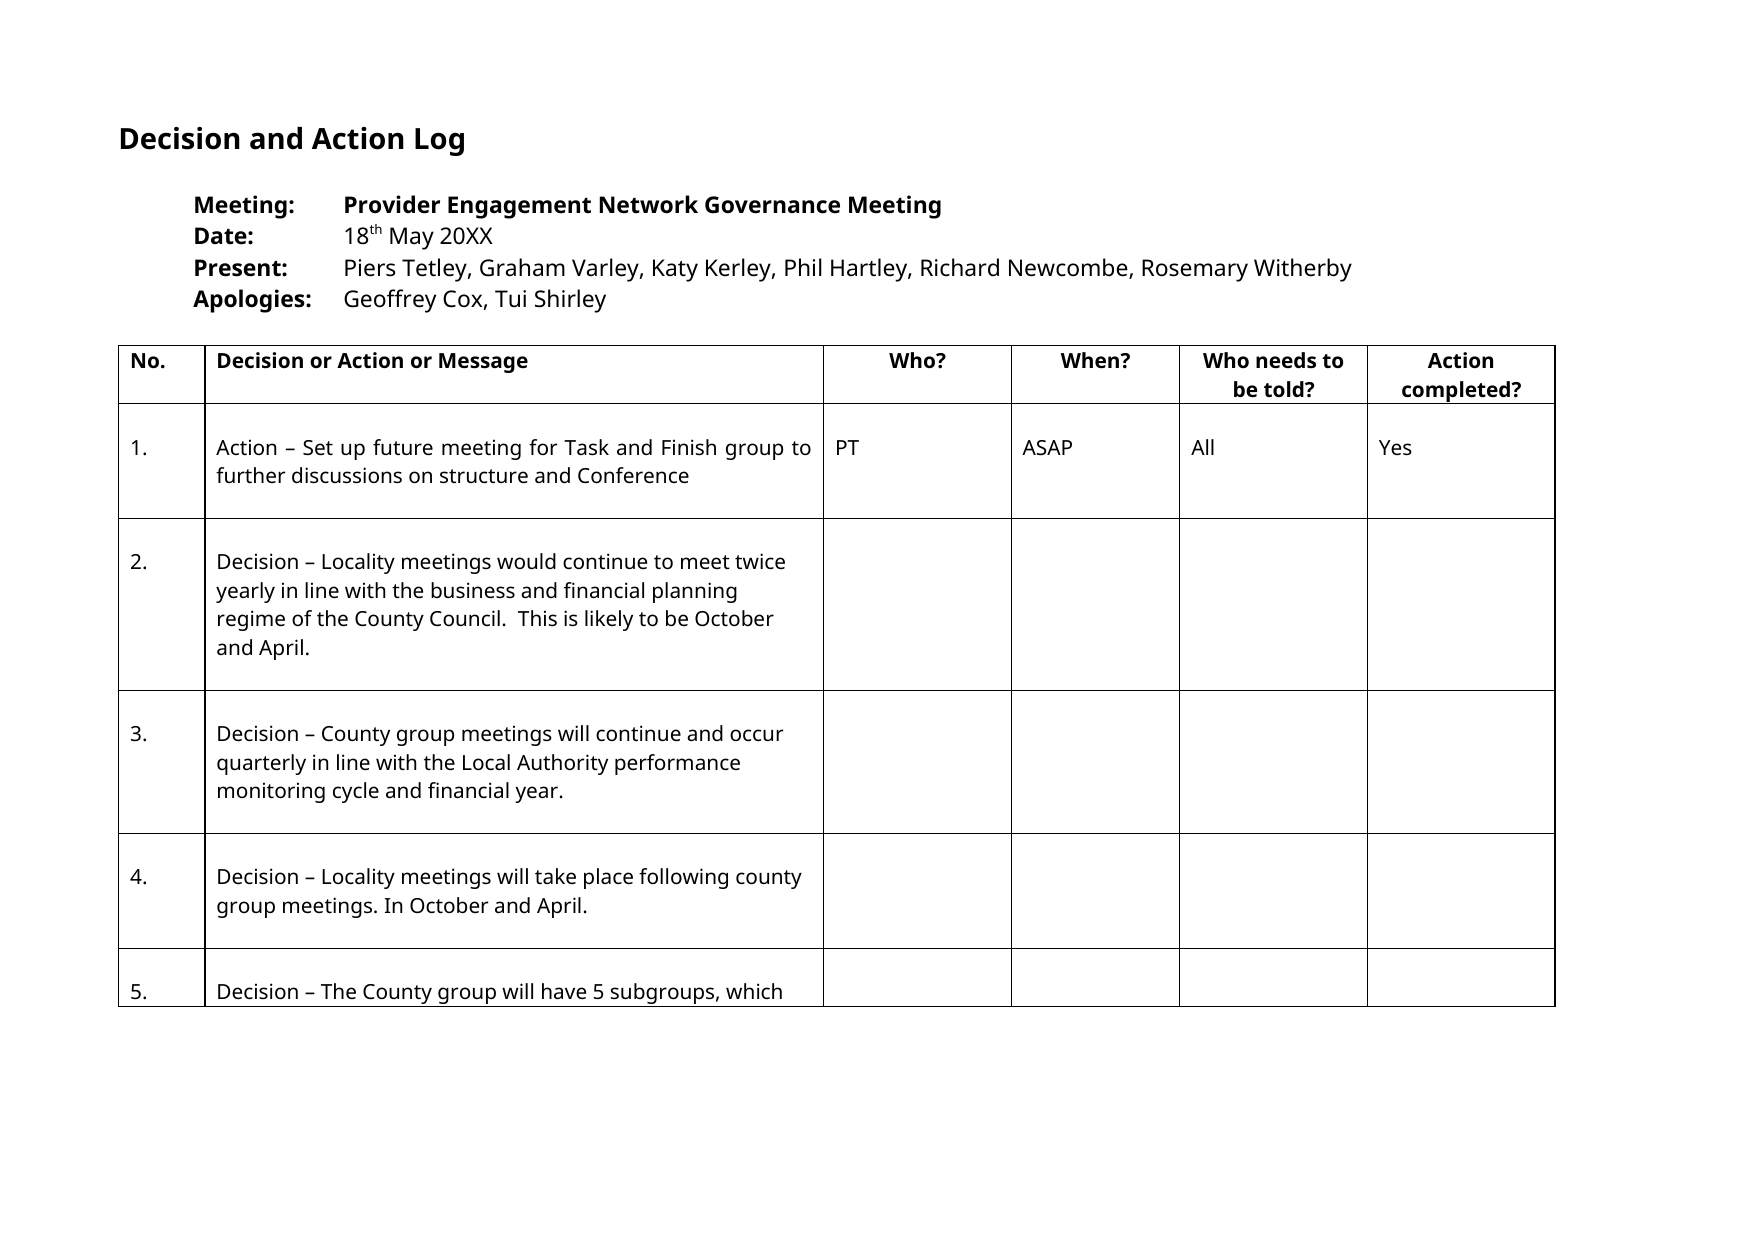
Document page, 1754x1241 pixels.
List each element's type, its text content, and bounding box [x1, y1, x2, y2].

table_header When? [1012, 346, 1179, 403]
table_cell [824, 834, 1011, 948]
table_cell [1180, 519, 1367, 690]
table_header Decision or Action or Message [206, 346, 823, 403]
text Apologies: Geoffrey Cox, Tui Shirley [193, 283, 1636, 314]
table_cell Action – Set up future meeting for Task and Finish group to further discussions on structure and Conference [206, 404, 823, 518]
table_cell [1368, 834, 1554, 948]
table_cell [824, 691, 1011, 833]
text Present: Piers Tetley, Graham Varley, Katy Kerley, Phil Hartley, Richard Newcombe, Rosemary Witherby [193, 252, 1636, 283]
table_cell [1180, 691, 1367, 833]
table_cell [824, 519, 1011, 690]
table_cell Decision – Locality meetings will take place following county group meetings. In October and April. [206, 834, 823, 948]
table_header Action completed? [1368, 346, 1554, 403]
table_cell 4. [119, 834, 204, 948]
table_cell [1180, 834, 1367, 948]
text Decision and Action Log [118, 118, 1636, 158]
table_cell [1180, 949, 1367, 1006]
table_cell Decision – Locality meetings would continue to meet twice yearly in line with the business and financial planning regime of the County Council. This is likely to be October and April. [206, 519, 823, 690]
table_cell ASAP [1012, 404, 1179, 518]
table_cell PT [824, 404, 1011, 518]
table_cell [824, 949, 1011, 1006]
table_cell Decision – County group meetings will continue and occur quarterly in line with the Local Authority performance monitoring cycle and financial year. [206, 691, 823, 833]
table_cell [206, 949, 823, 1006]
table_cell [1368, 519, 1554, 690]
table_cell [1368, 691, 1554, 833]
text Date: 18th May 20XX [118, 220, 1636, 252]
table_header Who needs to be told? [1180, 346, 1367, 403]
table_header Who? [824, 346, 1011, 403]
table_cell [1012, 519, 1179, 690]
table_cell Yes [1368, 404, 1554, 518]
table_cell All [1180, 404, 1367, 518]
table_cell 3. [119, 691, 204, 833]
table_cell 5. [119, 949, 204, 1006]
table_header No. [119, 346, 204, 403]
text Meeting: Provider Engagement Network Governance Meeting [118, 189, 1636, 220]
table_cell 1. [119, 404, 204, 518]
table_cell [1012, 834, 1179, 948]
table_cell [1012, 949, 1179, 1006]
table_cell [1368, 949, 1554, 1006]
table_cell [1012, 691, 1179, 833]
table_cell 2. [119, 519, 204, 690]
